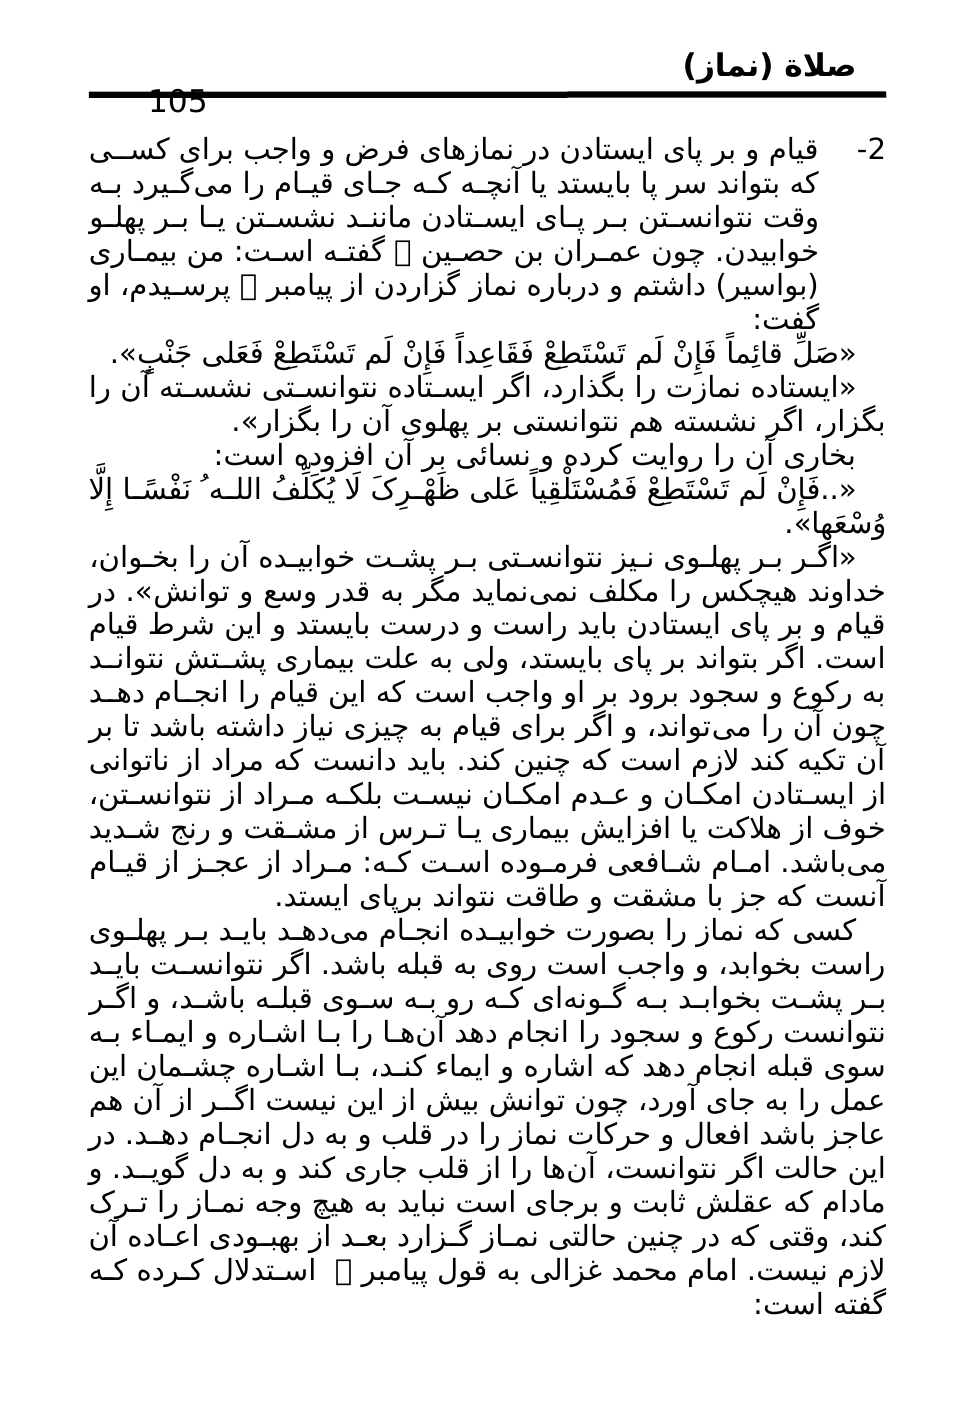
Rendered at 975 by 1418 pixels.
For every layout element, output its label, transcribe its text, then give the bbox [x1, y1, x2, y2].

list قیام و بر پای ایستادن در نمازهای فرض و واجب برای کسی که بتواند سر پا بایستد یا آنچه که جای قیام را می‌گیرد به وقت نتوانستن بر پای ایستادن مانند نشستن یا بر پهلو خوابیدن. چون عمران بن حصین گفته است: من بیماری (بواسیر) داشتم و درباره نماز گزاردن از پیامبر پرسیدم، او گفت: [89, 132, 857, 336]
text «ایستاده نمازت را بگذارد، اگر ایستاده نتوانستی نشسته آن را بگزار، اگر نشسته هم نتوانستی بر پهلوی آن را بگزار». [89, 370, 886, 438]
text «صَلِّ قائِماً فَإِنْ لَم تَسْتَطِعْ فَقَاعِداً فَإِنْ لَم تَسْتَطِعْ فَعَلی جَنْبٍ». [89, 336, 886, 370]
text «..فَإِنْ لَم تَسْتَطِعْ فَمُسْتَلْقِیاً عَلی ظَهْرِکَ لَا یُکَلِّفُ الله ُ نَفْسًا إِلَّا وُسْعَها». [89, 472, 886, 540]
text بخاری آن را روایت کرده و نسائی بر آن افزوده است: [89, 438, 886, 472]
text «اگر بر پهلوی نیز نتوانستی بر پشت خوابیده آن را بخوان، خداوند هیچکس را مکلف نمی‌نماید مگر به قدر وسع و توانش». در قیام و بر پای ایستادن باید راست و درست بایستد و این شرط قیام است. اگر بتواند بر پای بایستد، ولی به علت بیماری پشتش نتواند به رکوع و سجود برود بر او واجب است که این قیام را انجام دهد چون آن را می‌تواند، و اگر برای قیام به چیزی نیاز داشته باشد تا بر آن تکیه کند لازم است که چنین کند. باید دانست که مراد از ناتوانی از ایستادن امکان و عدم امکان نیست بلکه مراد از نتوانستن، خوف از هلاکت یا افزایش بیماری یا ترس از مشقت و رنج شدید می‌باشد. امام شافعی فرموده است که: مراد از عجز از قیام آنست که جز با مشقت و طاقت نتواند برپای ایستد. [89, 540, 886, 913]
text کسی که نماز را بصورت خوابیده انجام می‌دهد باید بر پهلوی راست بخوابد، و واجب است روی به قبله باشد. اگر نتوانست باید بر پشت بخوابد به گونه‌ای که رو به سوی قبله باشد، و اگر نتوانست رکوع و سجود را انجام دهد آن‌ها را با اشاره و ایماء به سوی قبله انجام دهد که اشاره و ایماء کند، با اشاره چشمان این عمل را به جای آورد، چون توانش بیش از این نیست اگر از آن هم عاجز باشد افعال و حرکات نماز را در قلب و به دل انجام دهد. در این حالت اگر نتوانست، آن‌ها را از قلب جاری کند و به دل گوید. و مادام که عقلش ثابت و برجای است نباید به هیچ وجه نماز را ترک کند، وقتی که در چنین حالتی نماز گزارد بعد از بهبودی اعاده آن لازم نیست. امام محمد غزالی به قول پیامبر استدلال کرده که گفته است: [89, 913, 886, 1321]
